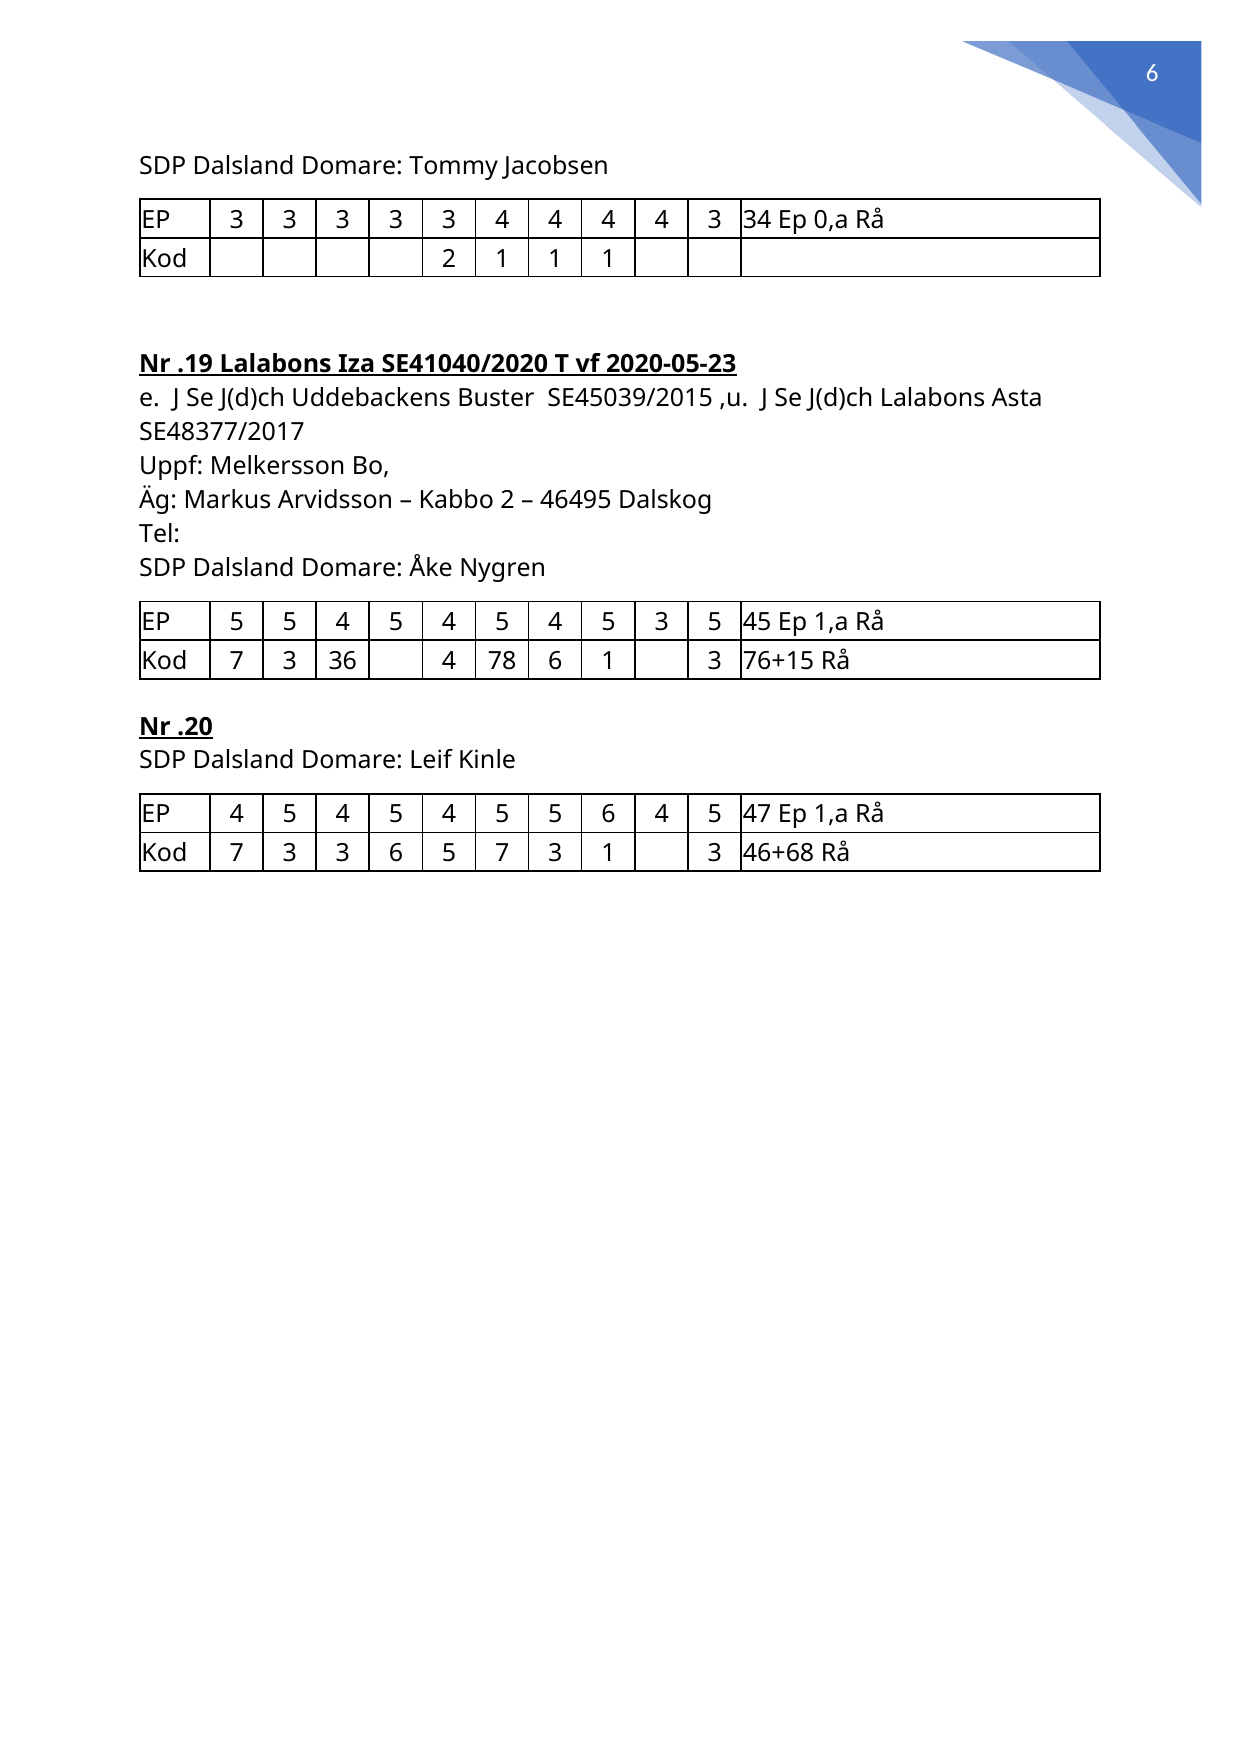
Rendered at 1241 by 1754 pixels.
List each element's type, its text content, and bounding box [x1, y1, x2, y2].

table_header 5 [476, 602, 528, 639]
table_cell 46+68 Rå [742, 833, 1099, 870]
table_header 5 [689, 795, 740, 832]
table_cell 3 [689, 833, 740, 870]
table_header 4 [529, 200, 581, 237]
table_header 5 [211, 602, 262, 639]
table_header EP [141, 200, 209, 237]
table_header 4 [423, 795, 475, 832]
table_cell [742, 239, 1099, 276]
table_cell 6 [529, 641, 581, 678]
table_cell 1 [582, 833, 634, 870]
table_cell 1 [582, 239, 634, 276]
table_cell 5 [423, 833, 475, 870]
table_header 5 [529, 795, 581, 832]
table_cell Kod [141, 641, 209, 678]
table_cell [636, 833, 687, 870]
table_cell 7 [476, 833, 528, 870]
table_header 4 [423, 602, 475, 639]
table_cell 3 [689, 641, 740, 678]
table_cell [264, 239, 315, 276]
table_cell 76+15 Rå [742, 641, 1099, 678]
table_cell 78 [476, 641, 528, 678]
text SDP Dalsland Domare: Åke Nygren [139, 550, 1101, 584]
table_header 3 [423, 200, 475, 237]
text Nr .19 Lalabons Iza SE41040/2020 T vf 2020-05-23 e. J Se J(d)ch Uddebackens Buster SE45039/2015 ,u. J Se J(d)ch Lalabons Asta SE48377/2017 Uppf: Melkersson Bo, [139, 311, 1101, 482]
table_cell 36 [317, 641, 368, 678]
table_cell [689, 239, 740, 276]
table_header 4 [529, 602, 581, 639]
table_cell 7 [211, 641, 262, 678]
table_header 4 [636, 795, 687, 832]
table_cell 3 [264, 641, 315, 678]
table_cell [636, 641, 687, 678]
table_cell 6 [370, 833, 422, 870]
table_cell [370, 641, 422, 678]
table_cell 3 [529, 833, 581, 870]
table_header 5 [582, 602, 634, 639]
table_header 4 [317, 602, 368, 639]
table_cell 3 [264, 833, 315, 870]
table_cell [317, 239, 368, 276]
table_cell 4 [423, 641, 475, 678]
text Nr .20 SDP Dalsland Domare: Leif Kinle [139, 680, 1101, 776]
table_header EP [141, 602, 209, 639]
table_cell 1 [476, 239, 528, 276]
text Äg: Markus Arvidsson – Kabbo 2 – 46495 Dalskog [139, 482, 1101, 516]
table_header 5 [264, 602, 315, 639]
table_cell Kod [141, 239, 209, 276]
table_header 3 [689, 200, 740, 237]
table_header 3 [211, 200, 262, 237]
table_header 4 [582, 200, 634, 237]
table_cell 7 [211, 833, 262, 870]
table_cell 1 [582, 641, 634, 678]
text Tel: [139, 516, 1101, 550]
table_cell Kod [141, 833, 209, 870]
table_header 4 [636, 200, 687, 237]
table_header 3 [370, 200, 422, 237]
table_header 3 [264, 200, 315, 237]
table_header 5 [689, 602, 740, 639]
table_header 4 [476, 200, 528, 237]
picture [962, 41, 1202, 207]
table_header 6 [582, 795, 634, 832]
table_cell [636, 239, 687, 276]
table_header EP [141, 795, 209, 832]
table_cell [370, 239, 422, 276]
table_header 5 [370, 795, 422, 832]
table_header 4 [317, 795, 368, 832]
table_header 45 Ep 1,a Rå [742, 602, 1099, 639]
table_header 5 [370, 602, 422, 639]
table_header 4 [211, 795, 262, 832]
table_header 5 [264, 795, 315, 832]
table_header 47 Ep 1,a Rå [742, 795, 1099, 832]
table_cell 2 [423, 239, 475, 276]
table_header 5 [476, 795, 528, 832]
text SDP Dalsland Domare: Tommy Jacobsen [139, 148, 1101, 182]
table_cell 3 [317, 833, 368, 870]
table_header 3 [636, 602, 687, 639]
table_cell 1 [529, 239, 581, 276]
table_header 34 Ep 0,a Rå [742, 200, 1099, 237]
table_header 3 [317, 200, 368, 237]
table_cell [211, 239, 262, 276]
